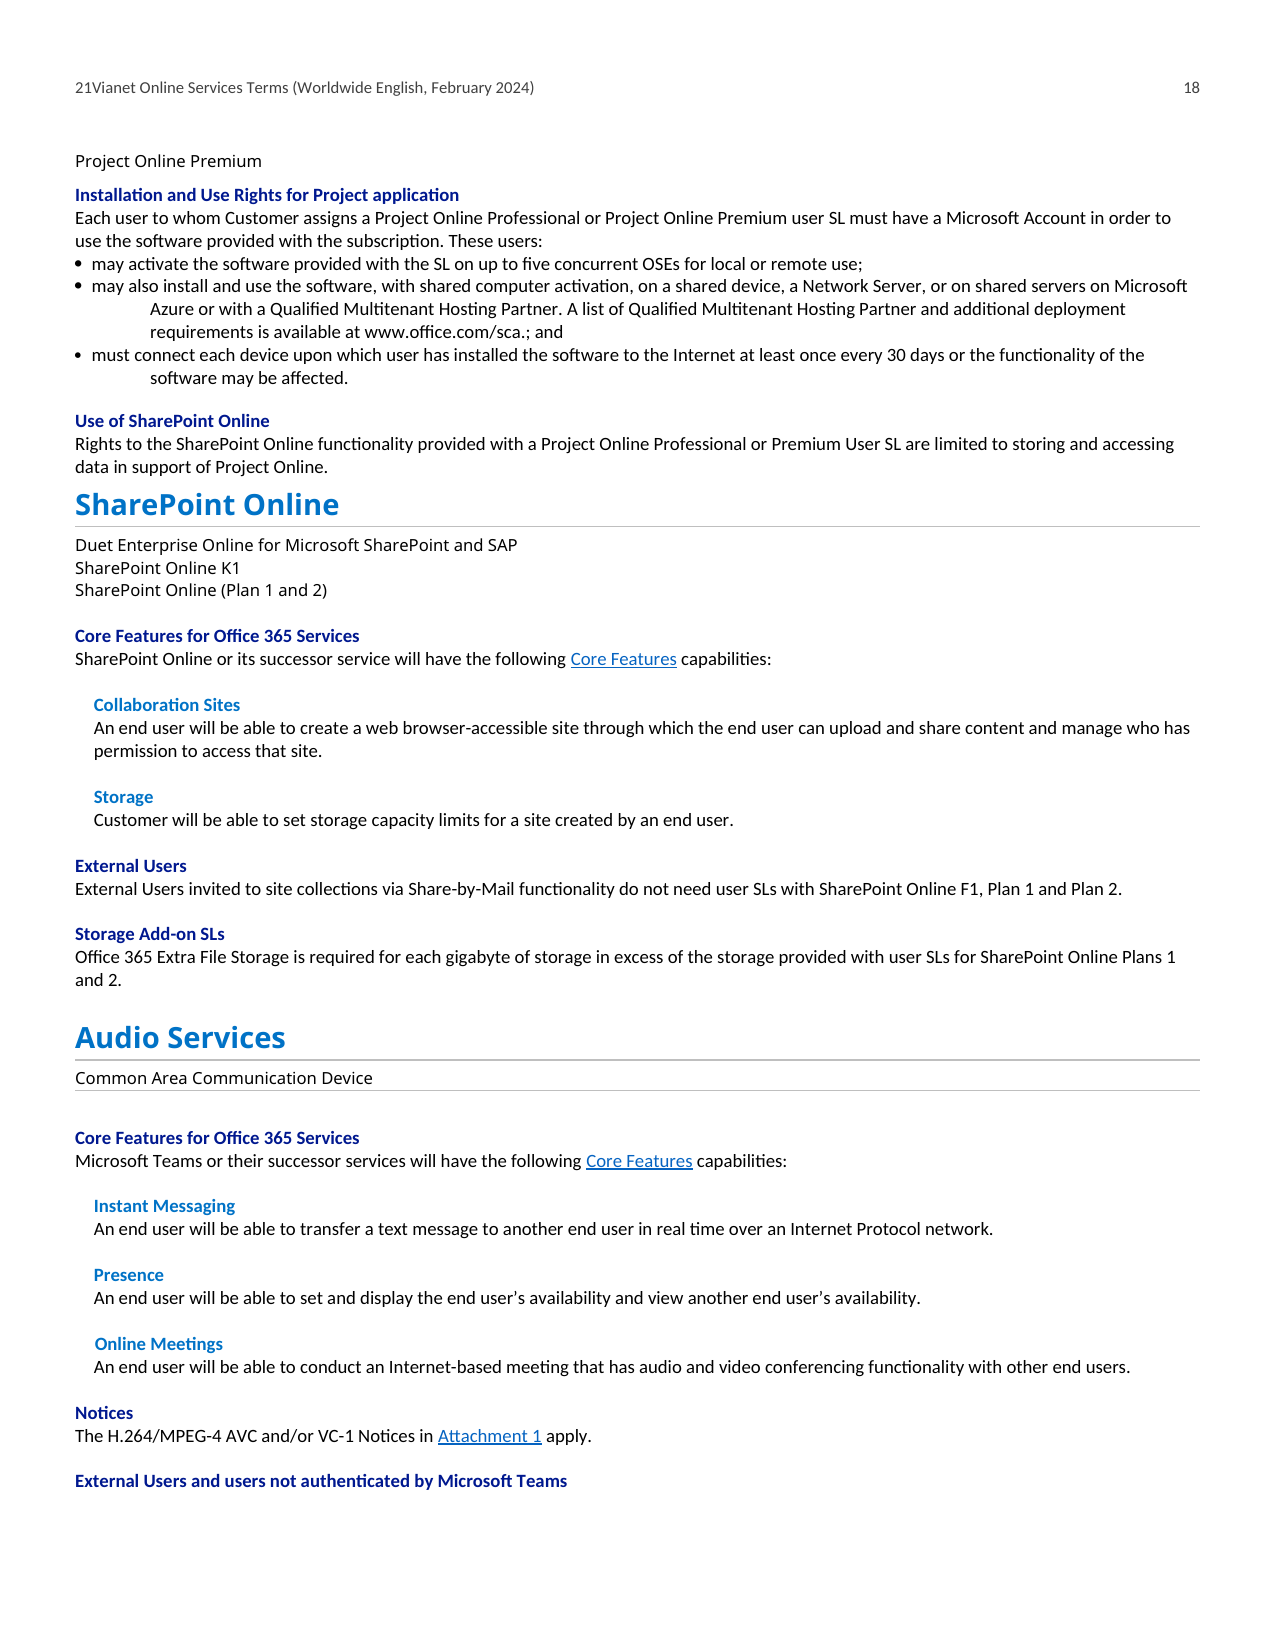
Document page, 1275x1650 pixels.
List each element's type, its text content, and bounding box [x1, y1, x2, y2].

list may activate the software provided with the SL on up to five concurrent OSEs for local or remote use; [75, 252, 1200, 274]
list Notices [75, 1401, 1200, 1424]
list Rights to the SharePoint Online functionality provided with a Project Online Professional or Premium User SL are limited to storing and accessing data in support of Project Online. [75, 432, 1200, 478]
list Presence [94, 1263, 1200, 1286]
list Microsoft Teams or their successor services will have the following Core Features capabilities: [75, 1149, 1200, 1172]
list Duet Enterprise Online for Microsoft SharePoint and SAP [75, 533, 1200, 556]
list Core Features for Office 365 Services [75, 1126, 1200, 1149]
list Core Features for Office 365 Services [75, 624, 1200, 647]
list Project Online Premium [75, 150, 1200, 173]
subtitle Audio Services [75, 1018, 1200, 1059]
list may also install and use the software, with shared computer activation, on a shared device, a Network Server, or on shared servers on Microsoft Azure or with a Qualified Multitenant Hosting Partner. A list of Qualified Multitenant Hosting Partner and additional deployment requirements is available at www.office.com/sca.; and [75, 274, 1200, 343]
list Storage Add-on SLs [75, 922, 1200, 945]
list SharePoint Online or its successor service will have the following Core Features capabilities: [75, 647, 1200, 670]
list Office 365 Extra File Storage is required for each gigabyte of storage in excess of the storage provided with user SLs for SharePoint Online Plans 1 and 2. [75, 945, 1200, 991]
list Use of SharePoint Online [75, 409, 1200, 432]
list The H.264/MPEG-4 AVC and/or VC-1 Notices in Attachment 1 apply. [75, 1424, 1200, 1447]
list Online Meetings [94, 1332, 1200, 1355]
list External Users and users not authenticated by Microsoft Teams [75, 1469, 1200, 1492]
list An end user will be able to transfer a text message to another end user in real time over an Internet Protocol network. [94, 1217, 1200, 1240]
list An end user will be able to set and display the end user’s availability and view another end user’s availability. [94, 1286, 1200, 1309]
list Instant Messaging [94, 1194, 1200, 1217]
list Collaboration Sites [94, 693, 1200, 716]
list External Users invited to site collections via Share-by-Mail functionality do not need user SLs with SharePoint Online F1, Plan 1 and Plan 2. [75, 877, 1200, 899]
list Customer will be able to set storage capacity limits for a site created by an end user. [94, 808, 1200, 831]
list External Users [75, 854, 1200, 877]
list SharePoint Online (Plan 1 and 2) [75, 579, 1200, 602]
list Common Area Communication Device [75, 1067, 1200, 1089]
list An end user will be able to create a web browser-accessible site through which the end user can upload and share content and manage who has permission to access that site. [94, 716, 1200, 762]
list Storage [94, 785, 1200, 808]
list must connect each device upon which user has installed the software to the Internet at least once every 30 days or the functionality of the software may be affected. [75, 343, 1200, 389]
list Installation and Use Rights for Project application [75, 183, 1200, 206]
subtitle SharePoint Online [75, 484, 1200, 526]
list Each user to whom Customer assigns a Project Online Professional or Project Online Premium user SL must have a Microsoft Account in order to use the software provided with the subscription. These users: [75, 206, 1200, 252]
list SharePoint Online K1 [75, 556, 1200, 579]
list An end user will be able to conduct an Internet-based meeting that has audio and video conferencing functionality with other end users. [94, 1355, 1200, 1378]
